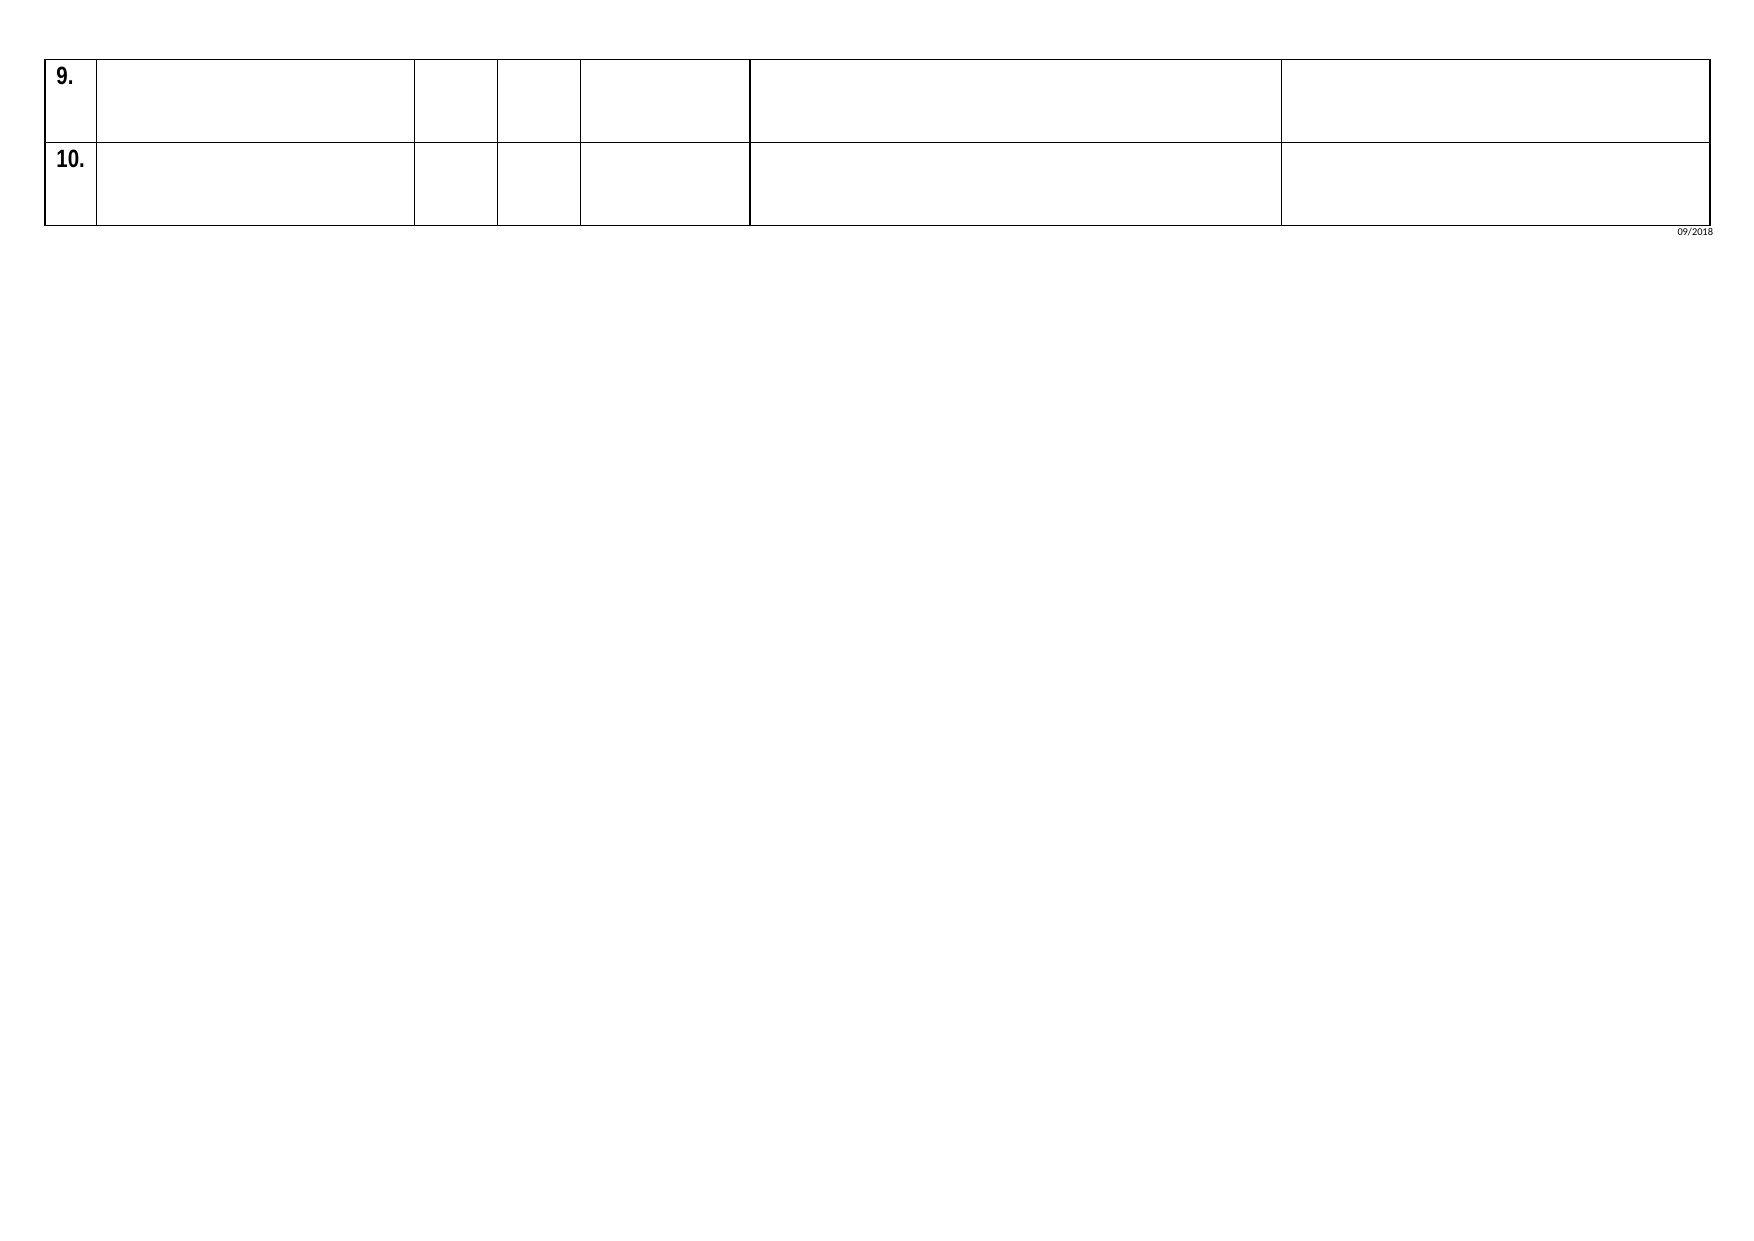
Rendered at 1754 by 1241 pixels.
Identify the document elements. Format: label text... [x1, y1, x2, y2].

table_cell [581, 143, 749, 224]
table_cell [1282, 60, 1709, 142]
table_cell [498, 60, 580, 142]
table_cell [1282, 143, 1709, 224]
table_cell [751, 60, 1281, 142]
table_cell [97, 60, 414, 142]
table_cell [46, 143, 96, 224]
table_cell [97, 143, 414, 224]
table_cell [415, 60, 497, 142]
table_cell [751, 143, 1281, 224]
table_cell [581, 60, 749, 142]
table_cell [415, 143, 497, 224]
table_cell [498, 143, 580, 224]
table_cell [46, 60, 96, 142]
